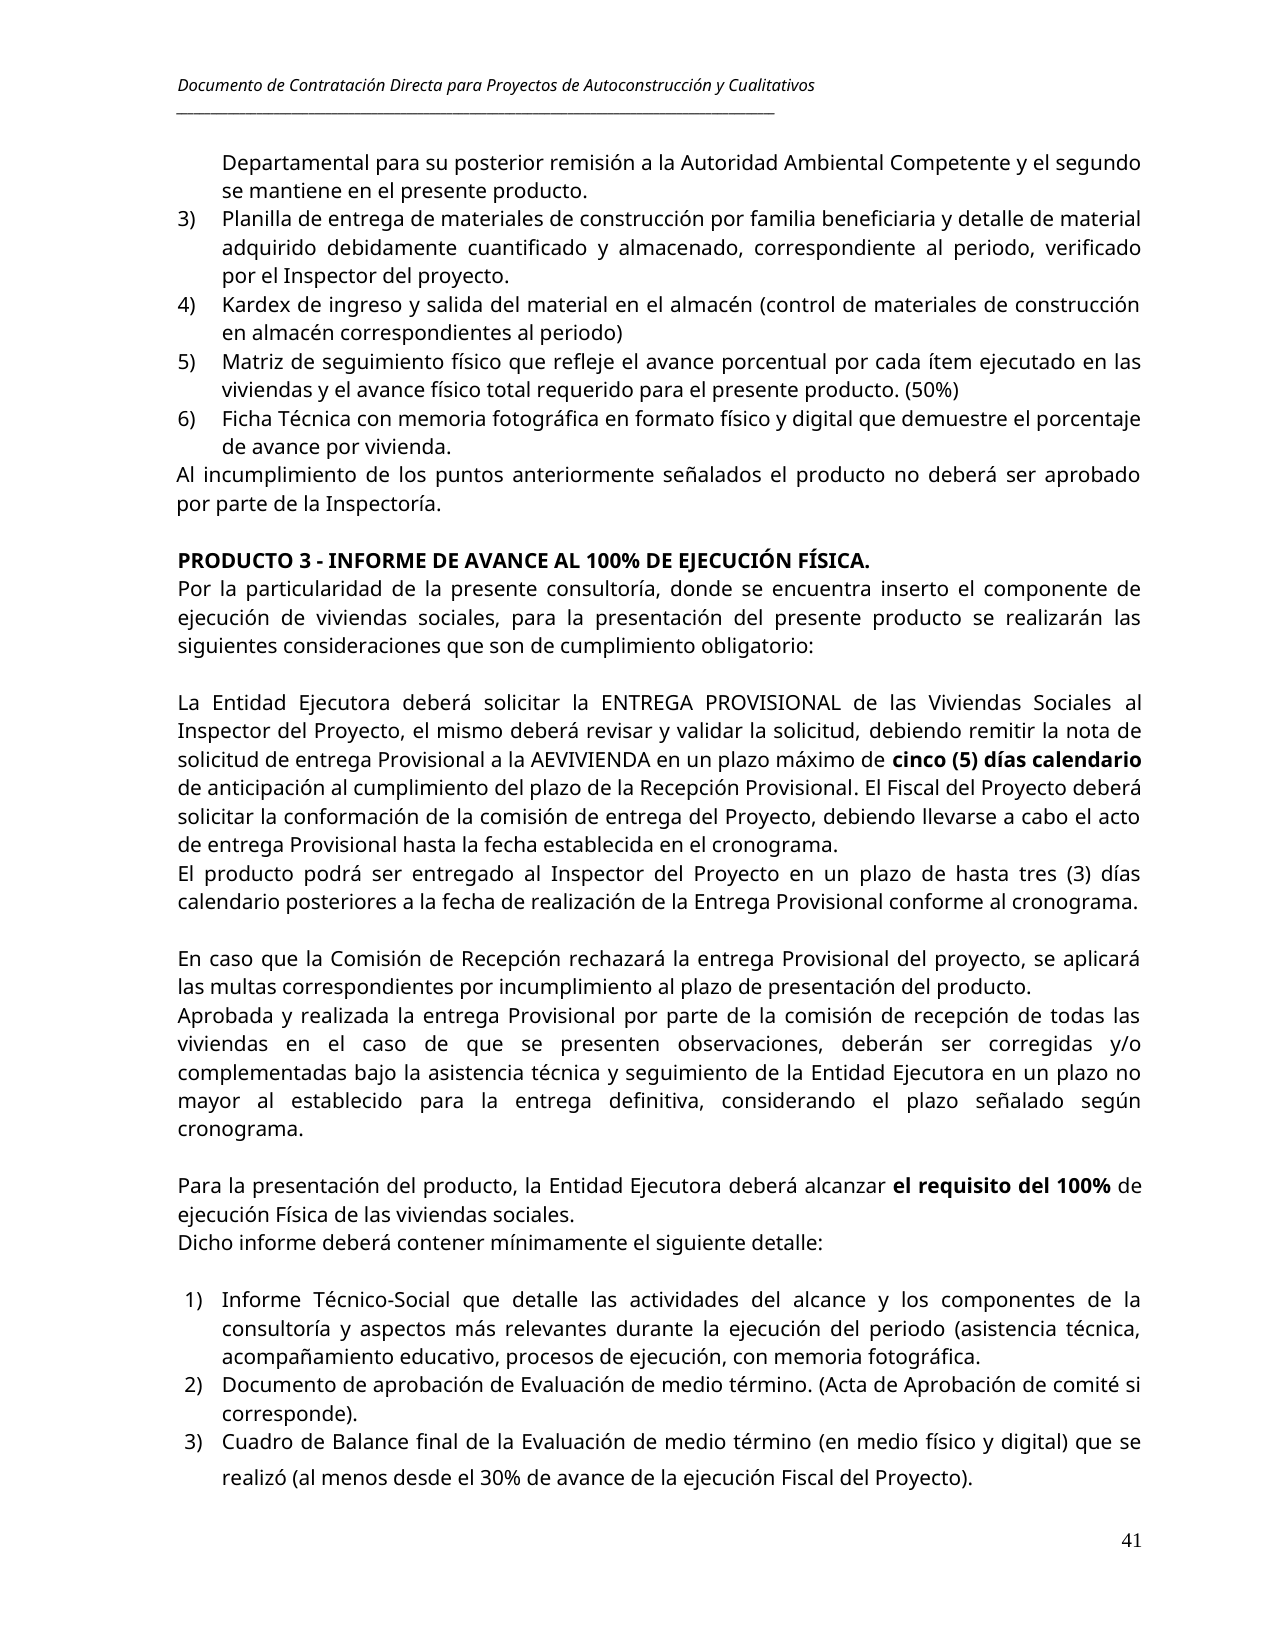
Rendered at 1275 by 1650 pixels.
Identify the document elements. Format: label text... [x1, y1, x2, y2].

list Planilla de entrega de materiales de construcción por familia beneficiaria y detalle de material adquirido debidamente cuantificado y almacenado, correspondiente al periodo, verificado por el Inspector del proyecto. [177, 204, 1142, 290]
list Matriz de seguimiento físico que refleje el avance porcentual por cada ítem ejecutado en las viviendas y el avance físico total requerido para el presente producto. (50%) [177, 347, 1142, 404]
text Al incumplimiento de los puntos anteriormente señalados el producto no deberá ser aprobado por parte de la Inspectoría. [176, 461, 1142, 517]
text Aprobada y realizada la entrega Provisional por parte de la comisión de recepción de todas las viviendas en el caso de que se presenten observaciones, deberán ser corregidas y/o complementadas bajo la asistencia técnica y seguimiento de la Entidad Ejecutora en un plazo no mayor al establecido para la entrega definitiva, considerando el plazo señalado según cronograma. [177, 1001, 1142, 1143]
text Para la presentación del producto, la Entidad Ejecutora deberá alcanzar el requisito del 100% de ejecución Física de las viviendas sociales. [177, 1171, 1142, 1228]
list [177, 148, 1142, 204]
text Dicho informe deberá contener mínimamente el siguiente detalle: [177, 1228, 1142, 1257]
text PRODUCTO 3 - INFORME DE AVANCE AL 100% DE EJECUCIÓN FÍSICA. [177, 546, 1142, 574]
list Informe Técnico-Social que detalle las actividades del alcance y los componentes de la consultoría y aspectos más relevantes durante la ejecución del periodo (asistencia técnica, acompañamiento educativo, procesos de ejecución, con memoria fotográfica. [184, 1285, 1142, 1371]
text La Entidad Ejecutora deberá solicitar la ENTREGA PROVISIONAL de las Viviendas Sociales al Inspector del Proyecto, el mismo deberá revisar y validar la solicitud, debiendo remitir la nota de solicitud de entrega Provisional a la AEVIVIENDA en un plazo máximo de cinco (5) días calendario de anticipación al cumplimiento del plazo de la Recepción Provisional. El Fiscal del Proyecto deberá solicitar la conformación de la comisión de entrega del Proyecto, debiendo llevarse a cabo el acto de entrega Provisional hasta la fecha establecida en el cronograma. [177, 688, 1142, 859]
text En caso que la Comisión de Recepción rechazará la entrega Provisional del proyecto, se aplicará las multas correspondientes por incumplimiento al plazo de presentación del producto. [177, 944, 1142, 1001]
text Por la particularidad de la presente consultoría, donde se encuentra inserto el componente de ejecución de viviendas sociales, para la presentación del presente producto se realizarán las siguientes consideraciones que son de cumplimiento obligatorio: [177, 574, 1142, 659]
list Documento de aprobación de Evaluación de medio término. (Acta de Aprobación de comité si corresponde). [184, 1371, 1142, 1427]
list Ficha Técnica con memoria fotográfica en formato físico y digital que demuestre el porcentaje de avance por vivienda. [177, 404, 1142, 461]
text El producto podrá ser entregado al Inspector del Proyecto en un plazo de hasta tres (3) días calendario posteriores a la fecha de realización de la Entrega Provisional conforme al cronograma. [177, 859, 1142, 916]
list Kardex de ingreso y salida del material en el almacén (control de materiales de construcción en almacén correspondientes al periodo) [177, 290, 1142, 347]
list Cuadro de Balance final de la Evaluación de medio término (en medio físico y digital) que se realizó (al menos desde el 30% de avance de la ejecución Fiscal del Proyecto). [184, 1427, 1142, 1491]
